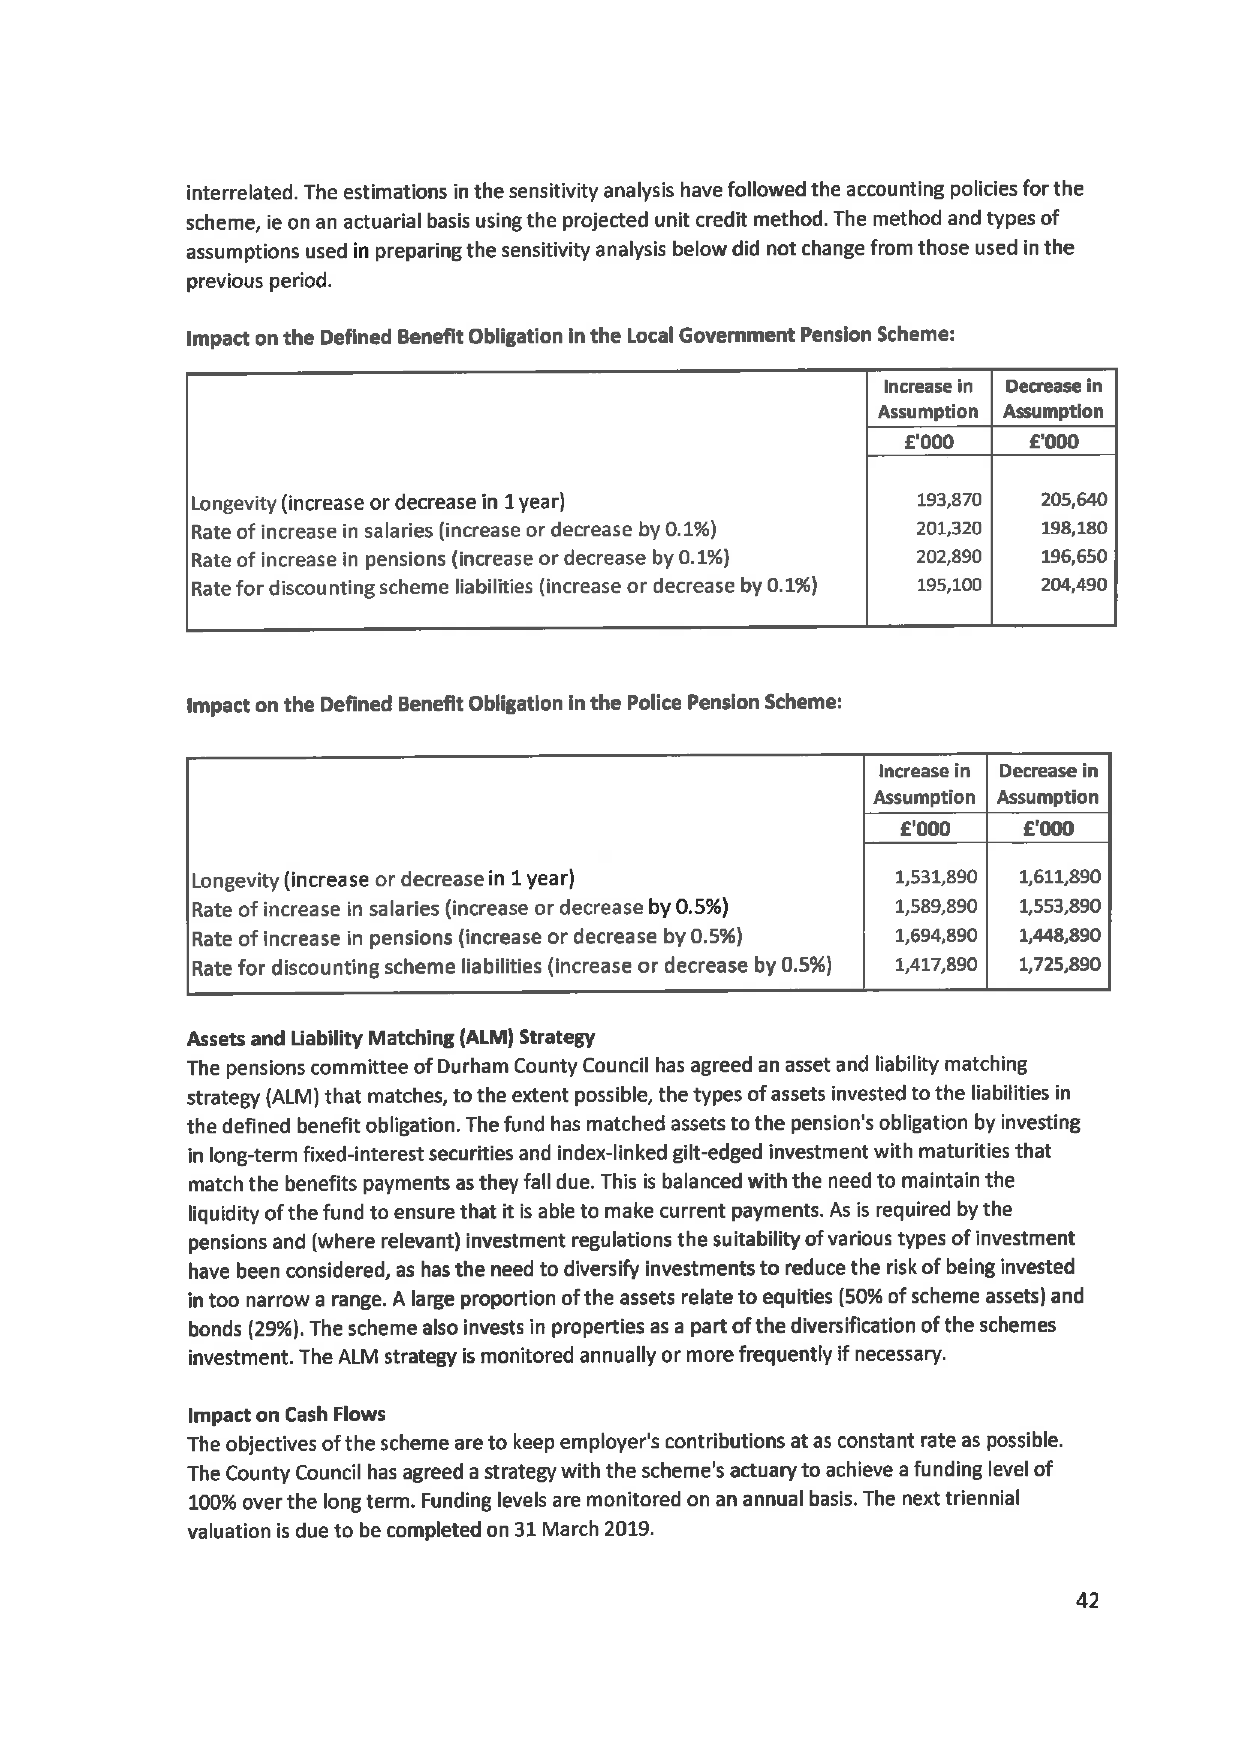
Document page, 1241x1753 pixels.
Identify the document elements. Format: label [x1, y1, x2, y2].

picture [180, 175, 1123, 1544]
picture [1076, 1592, 1098, 1608]
